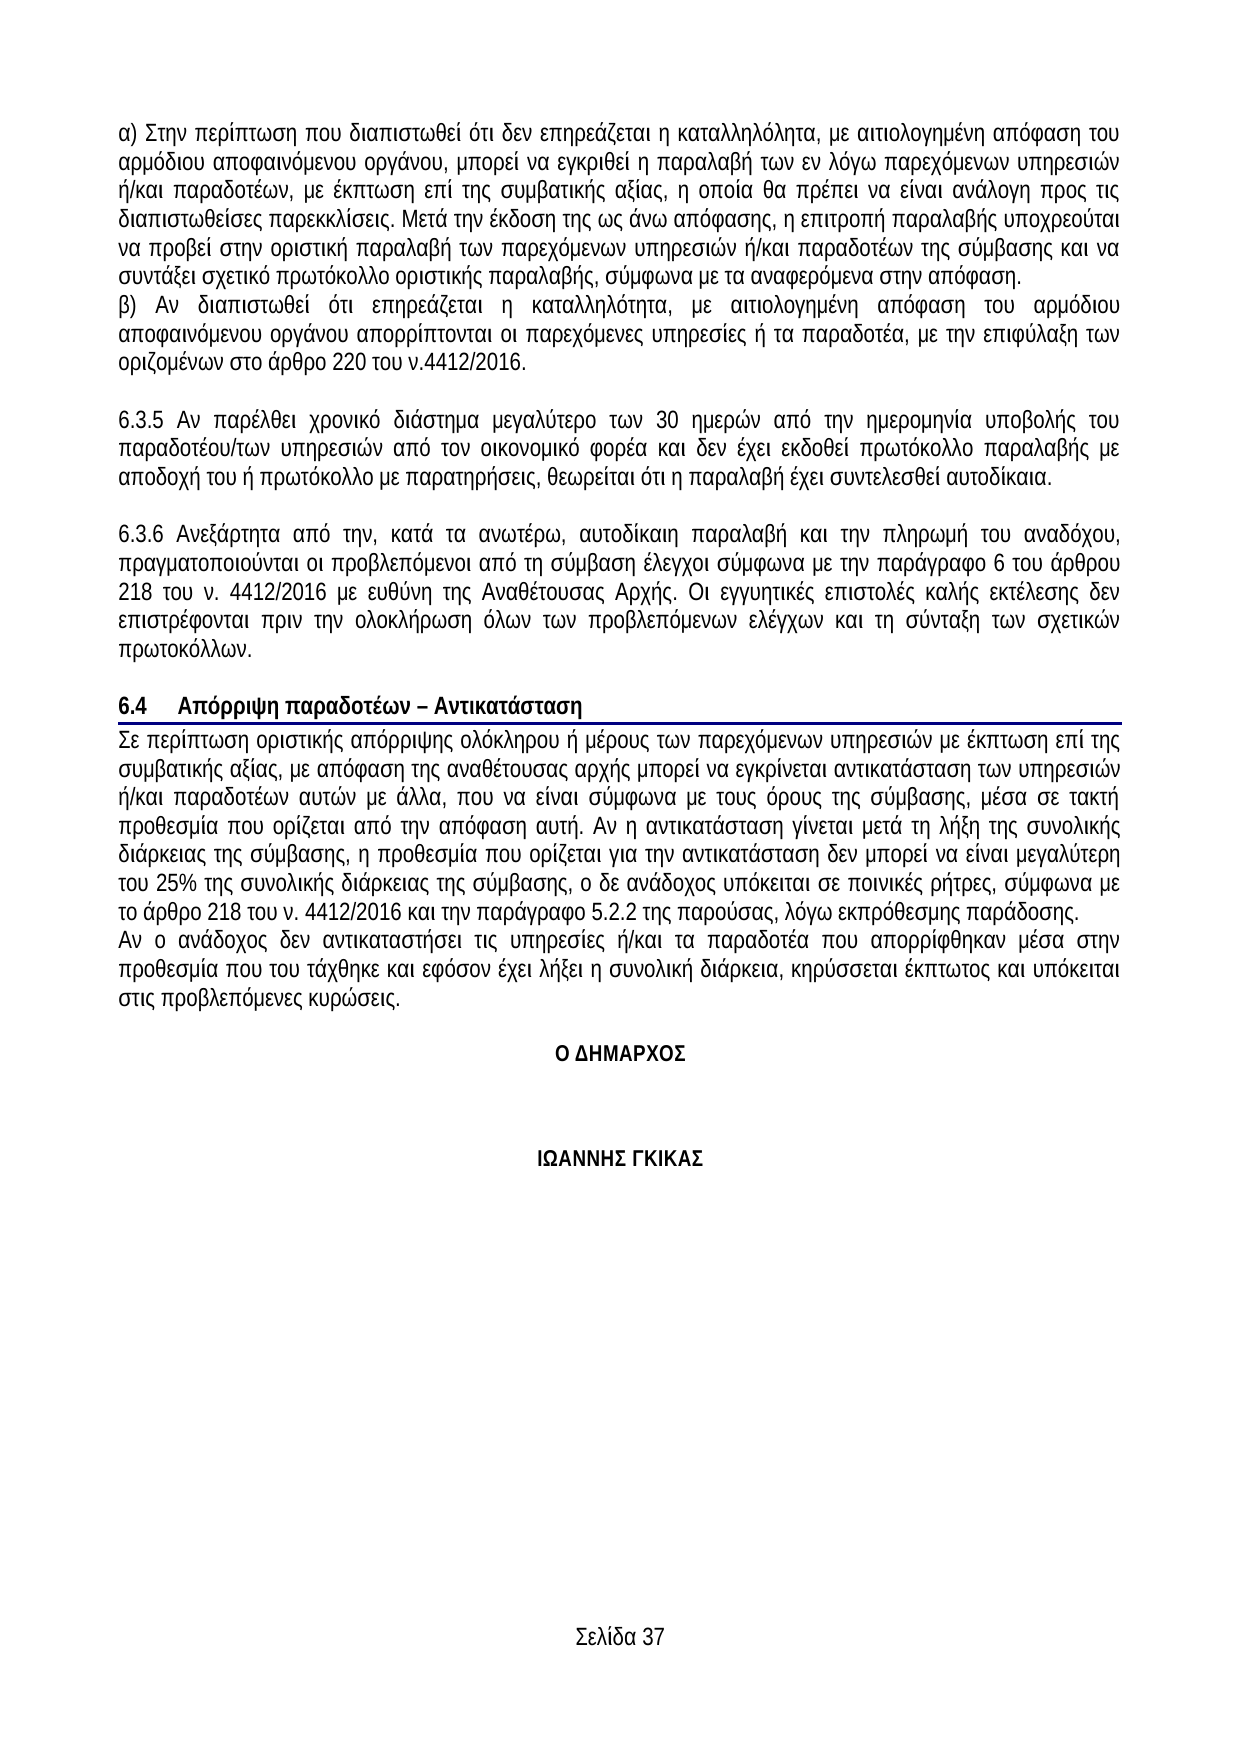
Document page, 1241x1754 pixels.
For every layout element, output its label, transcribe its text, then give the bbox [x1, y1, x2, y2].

text Σε περίπτωση οριστικής απόρριψης ολόκληρου ή μέρους των παρεχόμενων υπηρεσιών με έκπτωση επί της συμβατικής αξίας, με απόφαση της αναθέτουσας αρχής μπορεί να εγκρίνεται αντικατάσταση των υπηρεσιών ή/και παραδοτέων αυτών με άλλα, που να είναι σύμφωνα με τους όρους της σύμβασης, μέσα σε τακτή προθεσμία που ορίζεται από την απόφαση αυτή. Αν η αντικατάσταση γίνεται μετά τη λήξη της συνολικής διάρκειας της σύμβασης, η προθεσμία που ορίζεται για την αντικατάσταση δεν μπορεί να είναι μεγαλύτερη του 25% της συνολικής διάρκειας της σύμβασης, ο δε ανάδοχος υπόκειται σε ποινικές ρήτρες, σύμφωνα με το άρθρο 218 του ν. 4412/2016 και την παράγραφο 5.2.2 της παρούσας, λόγω εκπρόθεσμης παράδοσης. [118, 725, 1122, 925]
text Ο ΔΗΜΑΡΧΟΣ [118, 1040, 1122, 1066]
text Αν ο ανάδοχος δεν αντικαταστήσει τις υπηρεσίες ή/και τα παραδοτέα που απορρίφθηκαν μέσα στην προθεσμία που του τάχθηκε και εφόσον έχει λήξει η συνολική διάρκεια, κηρύσσεται έκπτωτος και υπόκειται στις προβλεπόμενες κυρώσεις. [118, 925, 1122, 1011]
text 6.4 Απόρριψη παραδοτέων – Αντικατάσταση [118, 691, 1122, 722]
text 6.3.6 Ανεξάρτητα από την, κατά τα ανωτέρω, αυτοδίκαιη παραλαβή και την πληρωμή του αναδόχου, πραγματοποιούνται οι προβλεπόμενοι από τη σύμβαση έλεγχοι σύμφωνα με την παράγραφο 6 του άρθρου 218 του ν. 4412/2016 με ευθύνη της Αναθέτουσας Αρχής. Οι εγγυητικές επιστολές καλής εκτέλεσης δεν επιστρέφονται πριν την ολοκλήρωση όλων των προβλεπόμενων ελέγχων και τη σύνταξη των σχετικών πρωτοκόλλων. [118, 519, 1122, 662]
text ΙΩΑΝΝΗΣ ΓΚΙΚΑΣ [118, 1145, 1122, 1172]
text 6.3.5 Αν παρέλθει χρονικό διάστημα μεγαλύτερο των 30 ημερών από την ημερομηνία υποβολής του παραδοτέου/των υπηρεσιών από τον οικονομικό φορέα και δεν έχει εκδοθεί πρωτόκολλο παραλαβής με αποδοχή του ή πρωτόκολλο με παρατηρήσεις, θεωρείται ότι η παραλαβή έχει συντελεσθεί αυτοδίκαια. [118, 404, 1122, 491]
text β) Αν διαπιστωθεί ότι επηρεάζεται η καταλληλότητα, με αιτιολογημένη απόφαση του αρμόδιου αποφαινόμενου οργάνου απορρίπτονται οι παρεχόμενες υπηρεσίες ή τα παραδοτέα, με την επιφύλαξη των οριζομένων στο άρθρο 220 του ν.4412/2016. [118, 290, 1122, 376]
text α) Στην περίπτωση που διαπιστωθεί ότι δεν επηρεάζεται η καταλληλόλητα, με αιτιολογημένη απόφαση του αρμόδιου αποφαινόμενου οργάνου, μπορεί να εγκριθεί η παραλαβή των εν λόγω παρεχόμενων υπηρεσιών ή/και παραδοτέων, με έκπτωση επί της συμβατικής αξίας, η οποία θα πρέπει να είναι ανάλογη προς τις διαπιστωθείσες παρεκκλίσεις. Μετά την έκδοση της ως άνω απόφασης, η επιτροπή παραλαβής υποχρεούται να προβεί στην οριστική παραλαβή των παρεχόμενων υπηρεσιών ή/και παραδοτέων της σύμβασης και να συντάξει σχετικό πρωτόκολλο οριστικής παραλαβής, σύμφωνα με τα αναφερόμενα στην απόφαση. [118, 118, 1122, 290]
